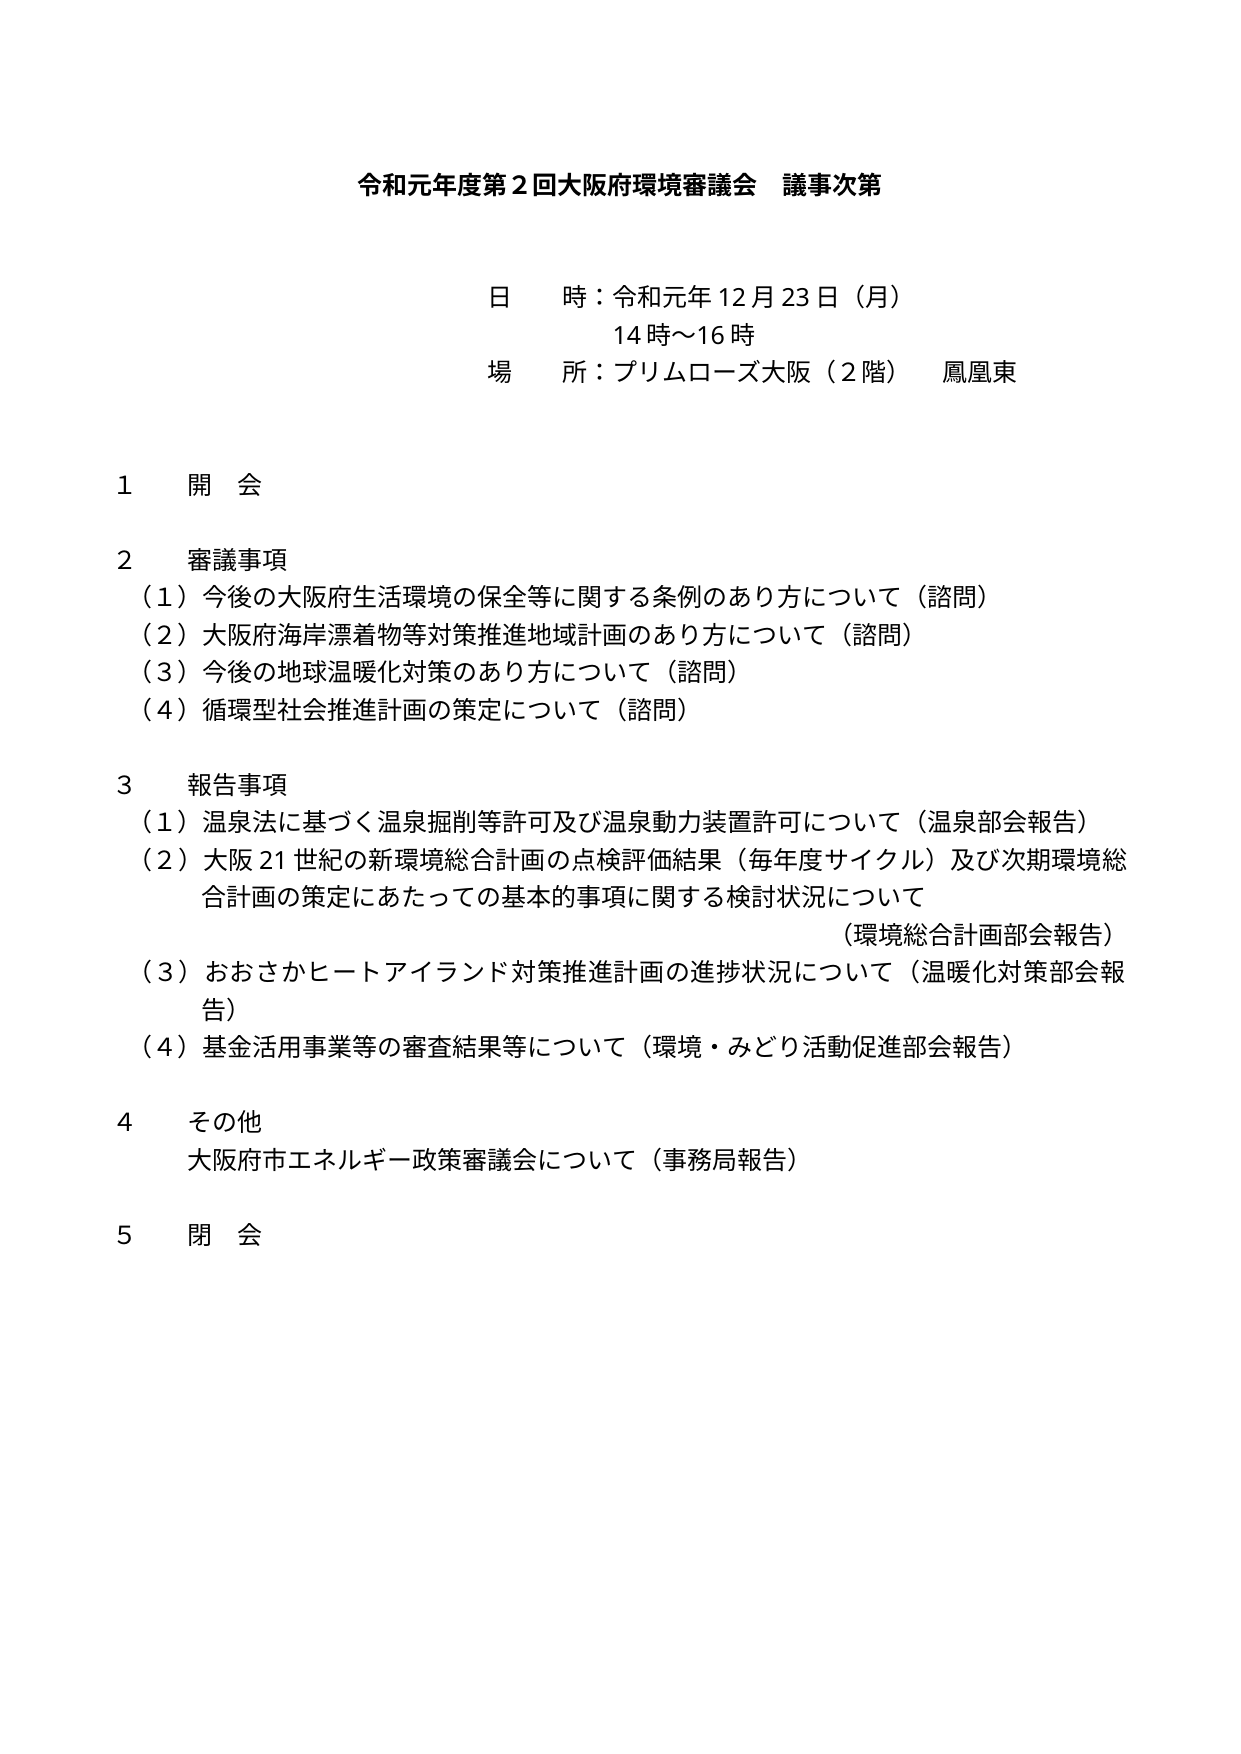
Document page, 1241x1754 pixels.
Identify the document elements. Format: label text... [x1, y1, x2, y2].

text ４ その他 [112, 1102, 1128, 1139]
text （１）温泉法に基づく温泉掘削等許可及び温泉動力装置許可について（温泉部会報告） [127, 802, 1128, 839]
text （環境総合計画部会報告） [127, 914, 1128, 952]
text （３）おおさかヒートアイランド対策推進計画の進捗状況について（温暖化対策部会報告） [127, 952, 1128, 1027]
text （１）今後の大阪府生活環境の保全等に関する条例のあり方について（諮問） [127, 577, 1128, 614]
text ３ 報告事項 [112, 764, 1128, 802]
text １ 開 会 [112, 464, 1128, 502]
text （３）今後の地球温暖化対策のあり方について（諮問） [127, 652, 1128, 689]
text （４）循環型社会推進計画の策定について（諮問） [127, 689, 1128, 727]
text 令和元年度第２回大阪府環境審議会 議事次第 [112, 164, 1128, 202]
text ２ 審議事項 [112, 539, 1128, 577]
text 大阪府市エネルギー政策審議会について（事務局報告） [112, 1139, 1128, 1177]
text （２）大阪府海岸漂着物等対策推進地域計画のあり方について（諮問） [127, 614, 1128, 652]
text 場 所：プリムローズ大阪（２階） 鳳凰東 [112, 352, 1128, 389]
text （４）基金活用事業等の審査結果等について（環境・みどり活動促進部会報告） [127, 1027, 1128, 1064]
text 日 時：令和元年12月23日（月） [112, 277, 1128, 314]
text ５ 閉 会 [112, 1214, 1128, 1252]
text （２）大阪21世紀の新環境総合計画の点検評価結果（毎年度サイクル）及び次期環境総合計画の策定にあたっての基本的事項に関する検討状況について [127, 839, 1128, 914]
text 14時～16時 [112, 314, 1128, 352]
